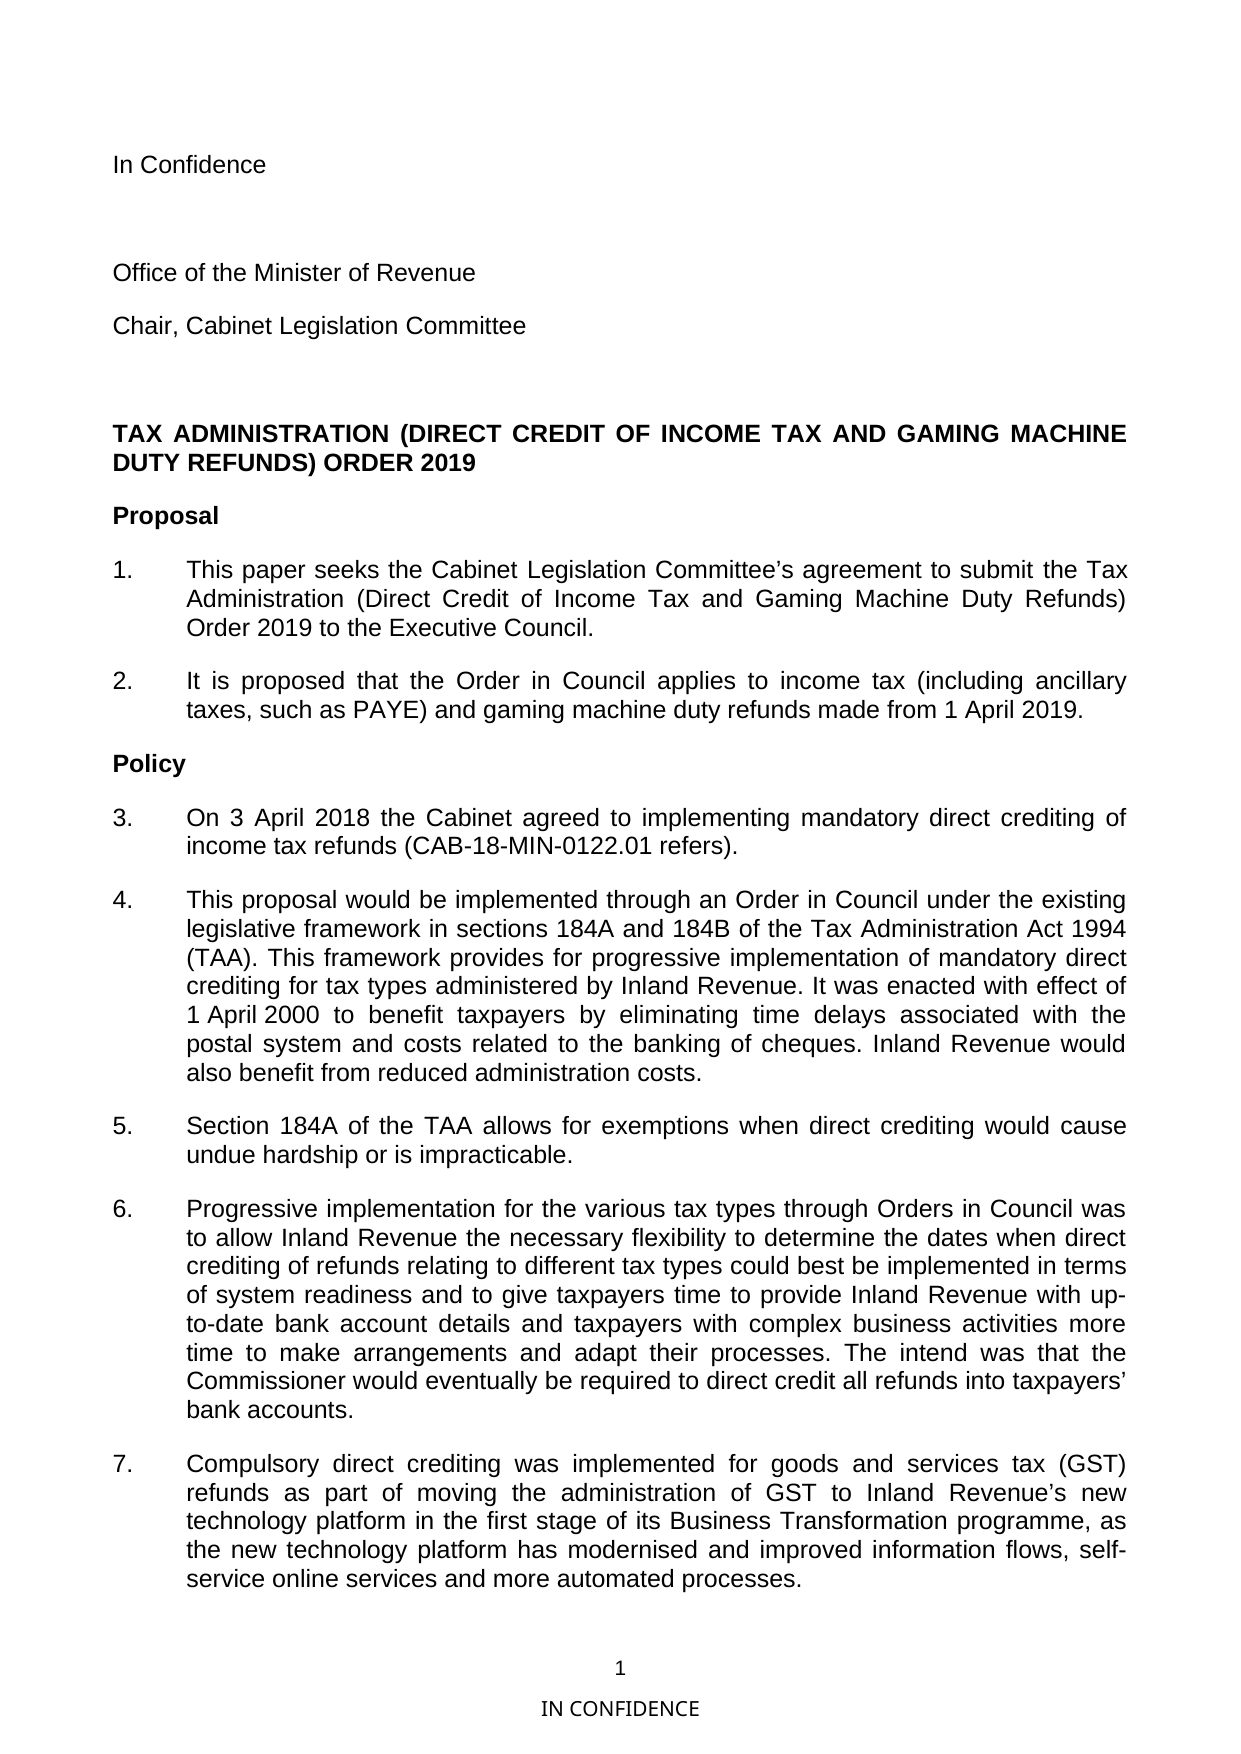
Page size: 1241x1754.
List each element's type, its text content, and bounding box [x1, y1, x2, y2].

text This proposal would be implemented through an Order in Council under the existing legislative framework in sections 184A and 184B of the Tax Administration Act 1994 (TAA). This framework provides for progressive implementation of mandatory direct crediting for tax types administered by Inland Revenue. It was enacted with effect of 1 April 2000 to benefit taxpayers by eliminating time delays associated with the postal system and costs related to the banking of cheques. Inland Revenue would also benefit from reduced administration costs. [112, 885, 1128, 1086]
title Tax administration (direct credit of income tax and gaming machine duty refunds) order 2019 [112, 419, 1128, 476]
text Compulsory direct crediting was implemented for goods and services tax (GST) refunds as part of moving the administration of GST to Inland Revenue’s new technology platform in the first stage of its Business Transformation programme, as the new technology platform has modernised and improved information flows, self-service online services and more automated processes. [112, 1449, 1128, 1592]
text Office of the Minister of Revenue [112, 257, 1128, 286]
subtitle Proposal [112, 501, 1128, 530]
text Chair, Cabinet Committee [112, 311, 1128, 340]
text It is proposed that the Order in Council applies to income tax (including ancillary taxes, such as PAYE) and gaming machine duty refunds made from 1 April 2019. [112, 666, 1128, 724]
text Progressive implementation for the various tax types through Orders in Council was to allow Inland Revenue the necessary flexibility to determine the dates when direct crediting of refunds relating to different tax types could best be implemented in terms of system readiness and to give taxpayers time to provide Inland Revenue with up-to-date bank account details and taxpayers with complex business activities more time to make arrangements and adapt their processes. The intend was that the Commissioner would eventually be required to direct credit all refunds into taxpayers’ bank accounts. [112, 1194, 1128, 1424]
subtitle Policy [112, 749, 1128, 777]
text Section 184A of the TAA allows for exemptions when direct crediting would cause undue hardship or is impracticable. [112, 1111, 1128, 1169]
text On 3 April 2018 the Cabinet agreed to implementing mandatory direct crediting of income tax refunds (CAB-18-MIN-0122.01 refers). [112, 802, 1128, 860]
text This paper seeks the Cabinet Committee’s agreement to submit the Tax Administration (Direct Credit of Income Tax and Gaming Machine Duty Refunds) Order 2019 to the Executive Council. [112, 555, 1128, 641]
